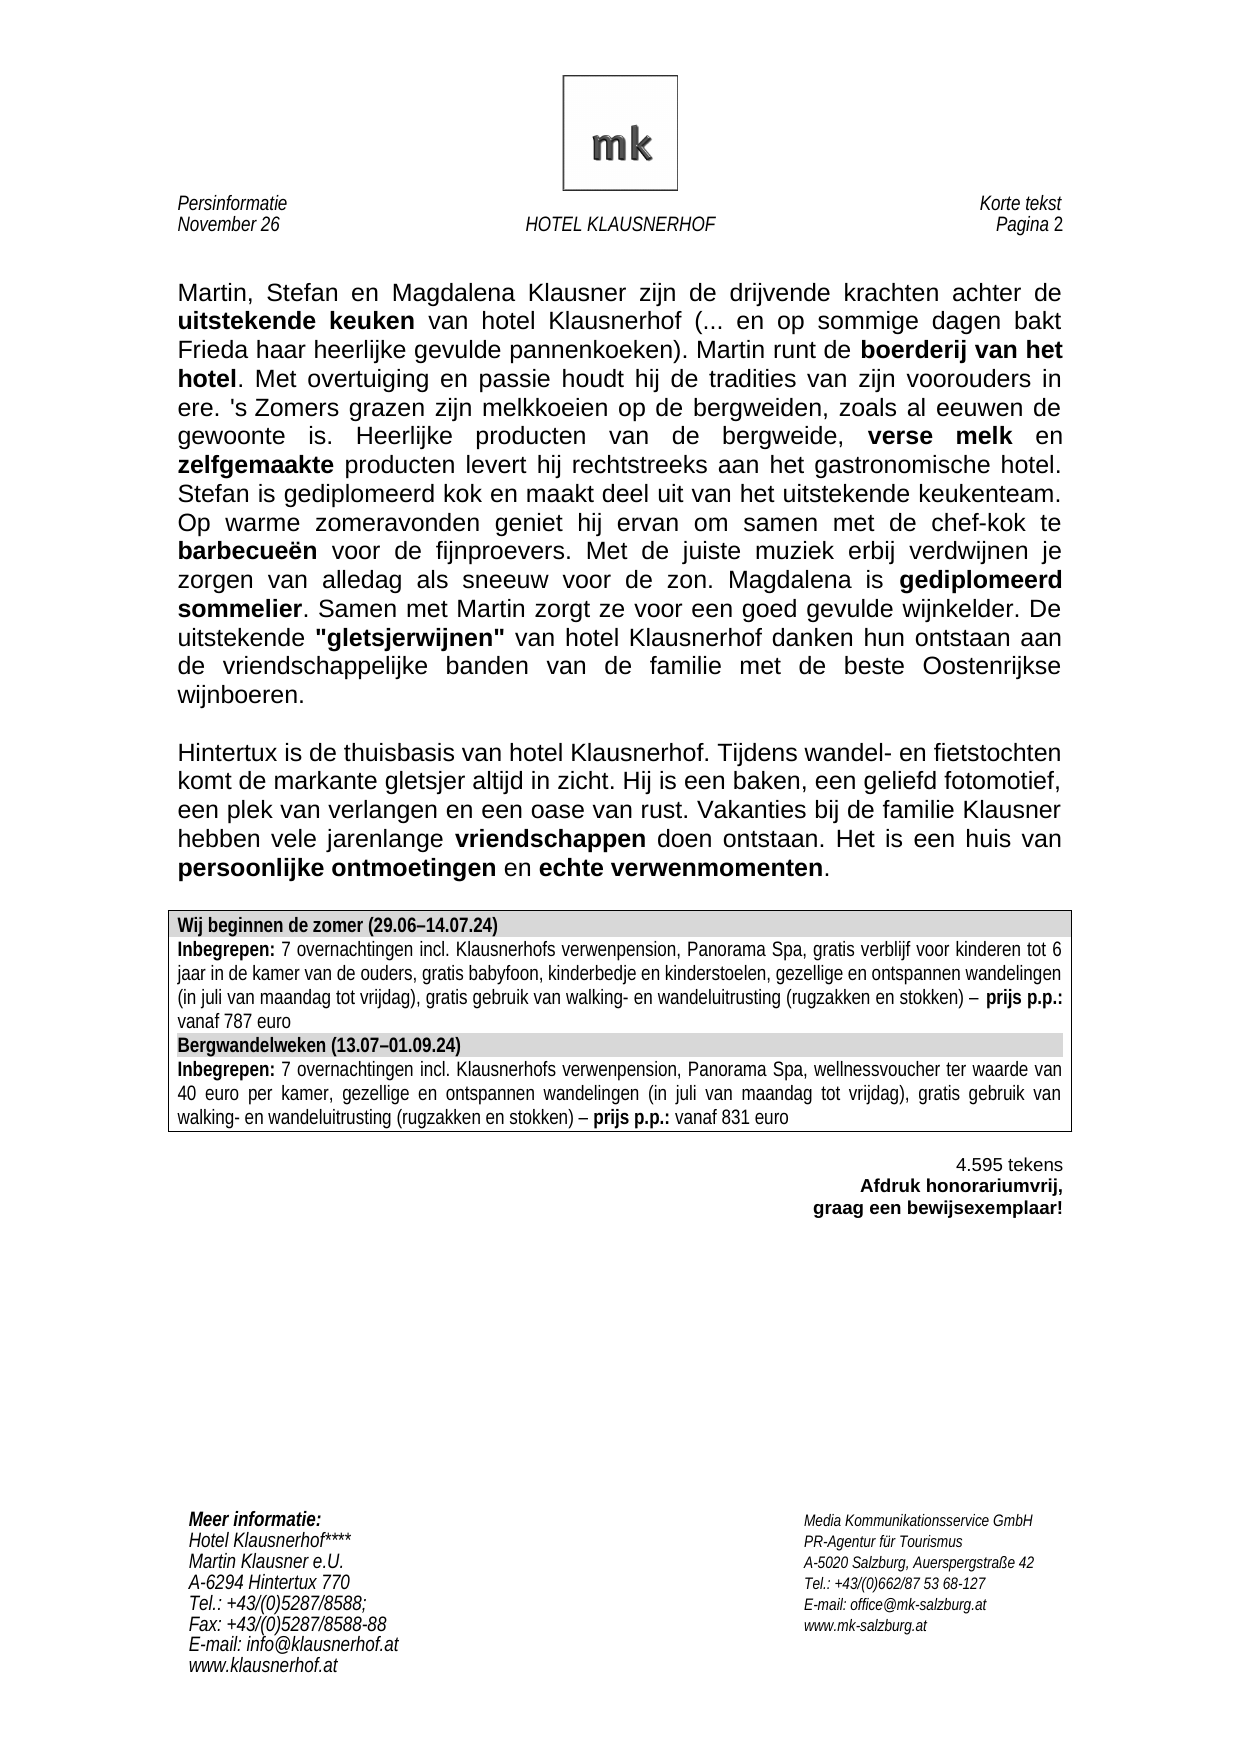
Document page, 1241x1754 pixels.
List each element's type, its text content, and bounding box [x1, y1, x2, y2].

text Afdruk honorariumvrij, [177, 1175, 1063, 1197]
list Inbegrepen: 7 overnachtingen incl. Klausnerhofs verwenpension, Panorama Spa, gratis verblijf voor kinderen tot 6 jaar in de kamer van de ouders, gratis babyfoon, kinderbedje en kinderstoelen, gezellige en ontspannen wandelingen (in juli van maandag tot vrijdag), gratis gebruik van walking- en wandeluitrusting (rugzakken en stokken) – prijs p.p.: vanaf 787 euro [177, 937, 1063, 1033]
text Hintertux is de thuisbasis van hotel Klausnerhof. Tijdens wandel- en fietstochten komt de markante gletsjer altijd in zicht. Hij is een baken, een geliefd fotomotief, een plek van verlangen en een oase van rust. Vakanties bij de familie Klausner hebben vele jarenlange vriendschappen doen ontstaan. Het is een huis van persoonlijke ontmoetingen en echte verwenmomenten. [177, 738, 1063, 881]
text Bergwandelweken (13.07–01.09.24) [177, 1033, 1063, 1054]
text Wij beginnen de zomer (29.06–14.07.24) [169, 911, 1071, 937]
list Inbegrepen: 7 overnachtingen incl. Klausnerhofs verwenpension, Panorama Spa, wellnessvoucher ter waarde van 40 euro per kamer, gezellige en ontspannen wandelingen (in juli van maandag tot vrijdag), gratis gebruik van walking- en wandeluitrusting (rugzakken en stokken) – prijs p.p.: vanaf 831 euro [169, 1054, 1071, 1131]
text Martin, Stefan en Magdalena Klausner zijn de drijvende krachten achter de uitstekende keuken van hotel Klausnerhof (... en op sommige dagen bakt Frieda haar heerlijke gevulde pannenkoeken). Martin runt de boerderij van het hotel. Met overtuiging en passie houdt hij de tradities van zijn voorouders in ere. 's Zomers grazen zijn melkkoeien op de bergweiden, zoals al eeuwen de gewoonte is. Heerlijke producten van de bergweide, verse melk en zelfgemaakte producten levert hij rechtstreeks aan het gastronomische hotel. Stefan is gediplomeerd kok en maakt deel uit van het uitstekende keukenteam. Op warme zomeravonden geniet hij ervan om samen met de chef-kok te barbecueën voor de fijnproevers. Met de juiste muziek erbij verdwijnen je zorgen van alledag als sneeuw voor de zon. Magdalena is gediplomeerd sommelier. Samen met Martin zorgt ze voor een goed gevulde wijnkelder. De uitstekende "gletsjerwijnen" van hotel Klausnerhof danken hun ontstaan aan de vriendschappelijke banden van de familie met de beste Oostenrijkse wijnboeren. [177, 278, 1063, 709]
list 4.595 tekens [177, 1153, 1063, 1175]
text graag een bewijsexemplaar! [177, 1197, 1063, 1218]
picture [562, 75, 678, 191]
